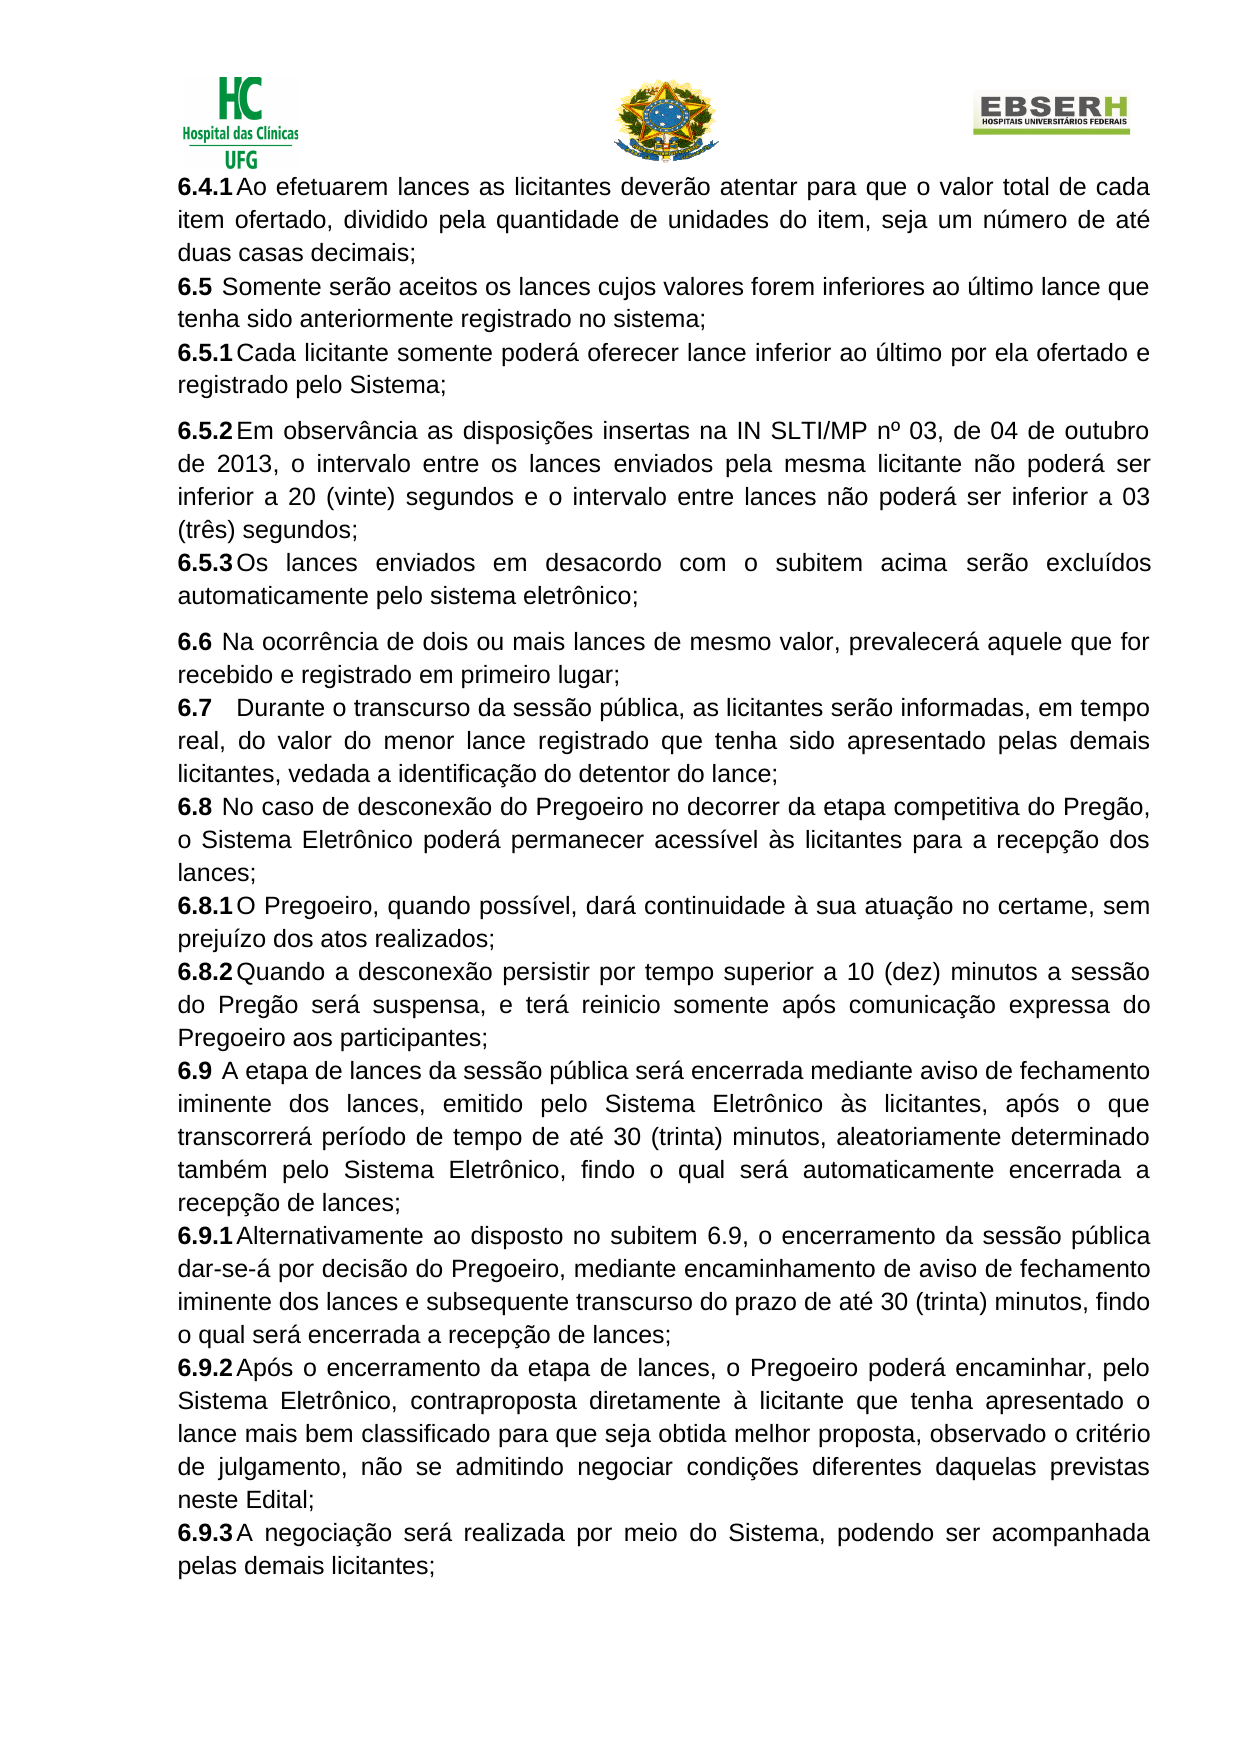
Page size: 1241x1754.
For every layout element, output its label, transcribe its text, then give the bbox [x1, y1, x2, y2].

list No caso de desconexão do Pregoeiro no decorrer da etapa competitiva do Pregão, o Sistema Eletrônico poderá permanecer acessível às licitantes para a recepção dos lances; [177, 792, 1152, 887]
list Ao efetuarem lances as licitantes deverão atentar para que o valor total de cada item ofertado, dividido pela quantidade de unidades do item, seja um número de até duas casas decimais; [177, 159, 1152, 267]
list Em observância as disposições insertas na IN SLTI/MP nº 03, de 04 de outubro de 2013, o intervalo entre os lances enviados pela mesma licitante não poderá ser inferior a 20 (vinte) segundos e o intervalo entre lances não poderá ser inferior a 03 (três) segundos; [177, 416, 1152, 544]
picture [608, 76, 728, 169]
picture [183, 77, 299, 159]
list Quando a desconexão persistir por tempo superior a 10 (dez) minutos a sessão do Pregão será suspensa, e terá reinicio somente após comunicação expressa do Pregoeiro aos participantes; [177, 957, 1152, 1052]
list O Pregoeiro, quando possível, dará continuidade à sua atuação no certame, sem prejuízo dos atos realizados; [177, 891, 1152, 953]
list Na ocorrência de dois ou mais lances de mesmo valor, prevalecerá aquele que for recebido e registrado em primeiro lugar; [177, 627, 1152, 688]
list Durante o transcurso da sessão pública, as licitantes serão informadas, em tempo real, do valor do menor lance registrado que tenha sido apresentado pelas demais licitantes, vedada a identificação do detentor do lance; [177, 693, 1152, 787]
list Alternativamente ao disposto no subitem 6.9, o encerramento da sessão pública dar-se-á por decisão do Pregoeiro, mediante encaminhamento de aviso de fechamento iminente dos lances e subsequente transcurso do prazo de até 30 (trinta) minutos, findo o qual será encerrada a recepção de lances; [177, 1221, 1152, 1349]
list A etapa de lances da sessão pública será encerrada mediante aviso de fechamento iminente dos lances, emitido pelo Sistema Eletrônico às licitantes, após o que transcorrerá período de tempo de até 30 (trinta) minutos, aleatoriamente determinado também pelo Sistema Eletrônico, findo o qual será automaticamente encerrada a recepção de lances; [177, 1056, 1152, 1217]
list Somente serão aceitos os lances cujos valores forem inferiores ao último lance que tenha sido anteriormente registrado no sistema; [177, 271, 1152, 333]
list Os lances enviados em desacordo com o subitem acima serão excluídos automaticamente pelo sistema eletrônico; [177, 548, 1152, 610]
list Cada licitante somente poderá oferecer lance inferior ao último por ela ofertado e registrado pelo Sistema; [177, 337, 1152, 399]
list A negociação será realizada por meio do Sistema, podendo ser acompanhada pelas demais licitantes; [177, 1518, 1152, 1580]
list Após o encerramento da etapa de lances, o Pregoeiro poderá encaminhar, pelo Sistema Eletrônico, contraproposta diretamente à licitante que tenha apresentado o lance mais bem classificado para que seja obtida melhor proposta, observado o critério de julgamento, não se admitindo negociar condições diferentes daquelas previstas neste Edital; [177, 1353, 1152, 1514]
picture [973, 44, 1131, 159]
